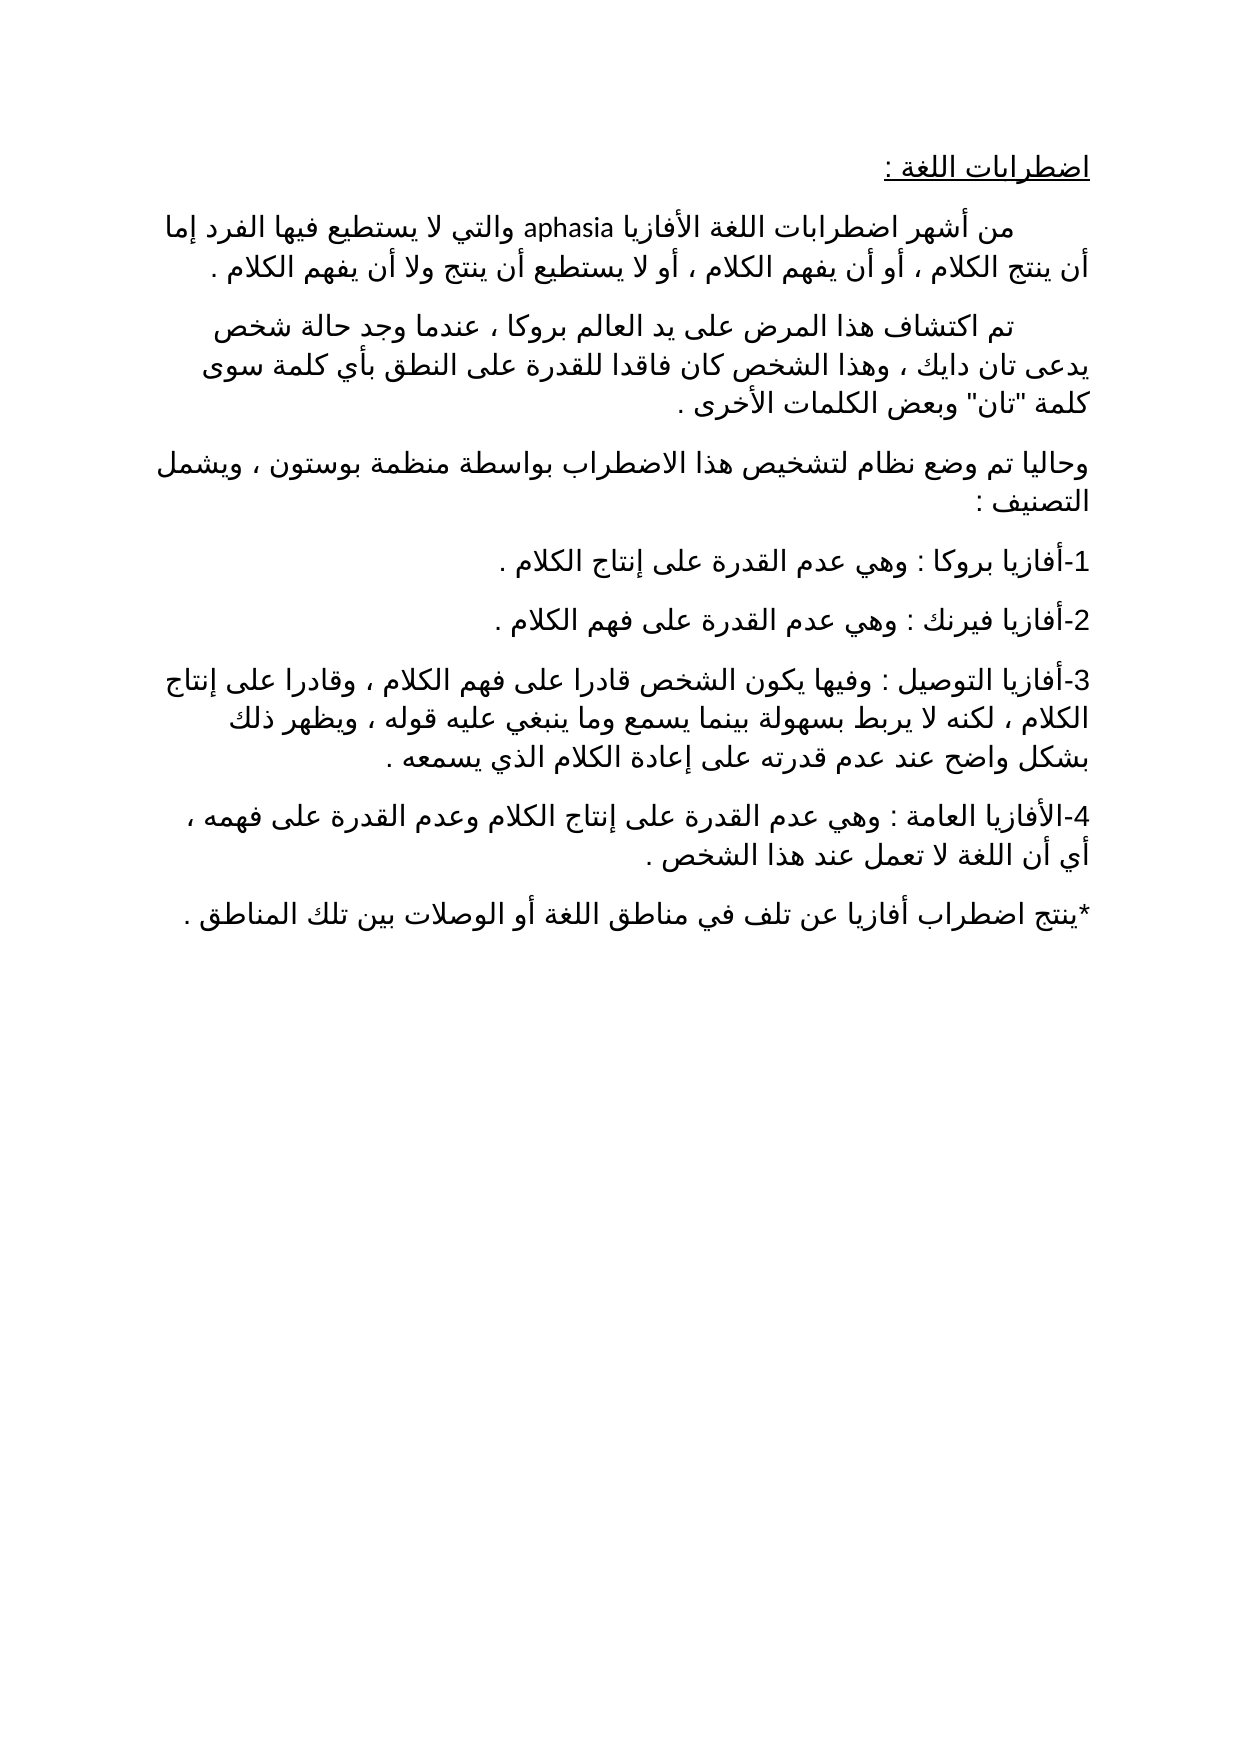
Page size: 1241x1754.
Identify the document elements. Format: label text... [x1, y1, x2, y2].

text اضطرابات اللغة : [150, 150, 1090, 183]
text 2-أفازيا فيرنك : وهي عدم القدرة على فهم الكلام . [150, 603, 1090, 637]
text من أشهر اضطرابات اللغة الأفازيا aphasia والتي لا يستطيع فيها الفرد إما أن ينتج الكلام ، أو أن يفهم الكلام ، أو لا يستطيع أن ينتج ولا أن يفهم الكلام . [150, 209, 1090, 283]
text وحاليا تم وضع نظام لتشخيص هذا الاضطراب بواسطة منظمة بوستون ، ويشمل التصنيف : [150, 446, 1090, 518]
text *ينتج اضطراب أفازيا عن تلف في مناطق اللغة أو الوصلات بين تلك المناطق . [150, 897, 1090, 930]
text تم اكتشاف هذا المرض على يد العالم بروكا ، عندما وجد حالة شخص يدعى تان دايك ، وهذا الشخص كان فاقدا للقدرة على النطق بأي كلمة سوى كلمة "تان" وبعض الكلمات الأخرى . [150, 309, 1090, 420]
text 4-الأفازيا العامة : وهي عدم القدرة على إنتاج الكلام وعدم القدرة على فهمه ، أي أن اللغة لا تعمل عند هذا الشخص . [150, 799, 1090, 871]
text 1-أفازيا بروكا : وهي عدم القدرة على إنتاج الكلام . [150, 544, 1090, 577]
text 3-أفازيا التوصيل : وفيها يكون الشخص قادرا على فهم الكلام ، وقادرا على إنتاج الكلام ، لكنه لا يربط بسهولة بينما يسمع وما ينبغي عليه قوله ، ويظهر ذلك بشكل واضح عند عدم قدرته على إعادة الكلام الذي يسمعه . [150, 662, 1090, 773]
